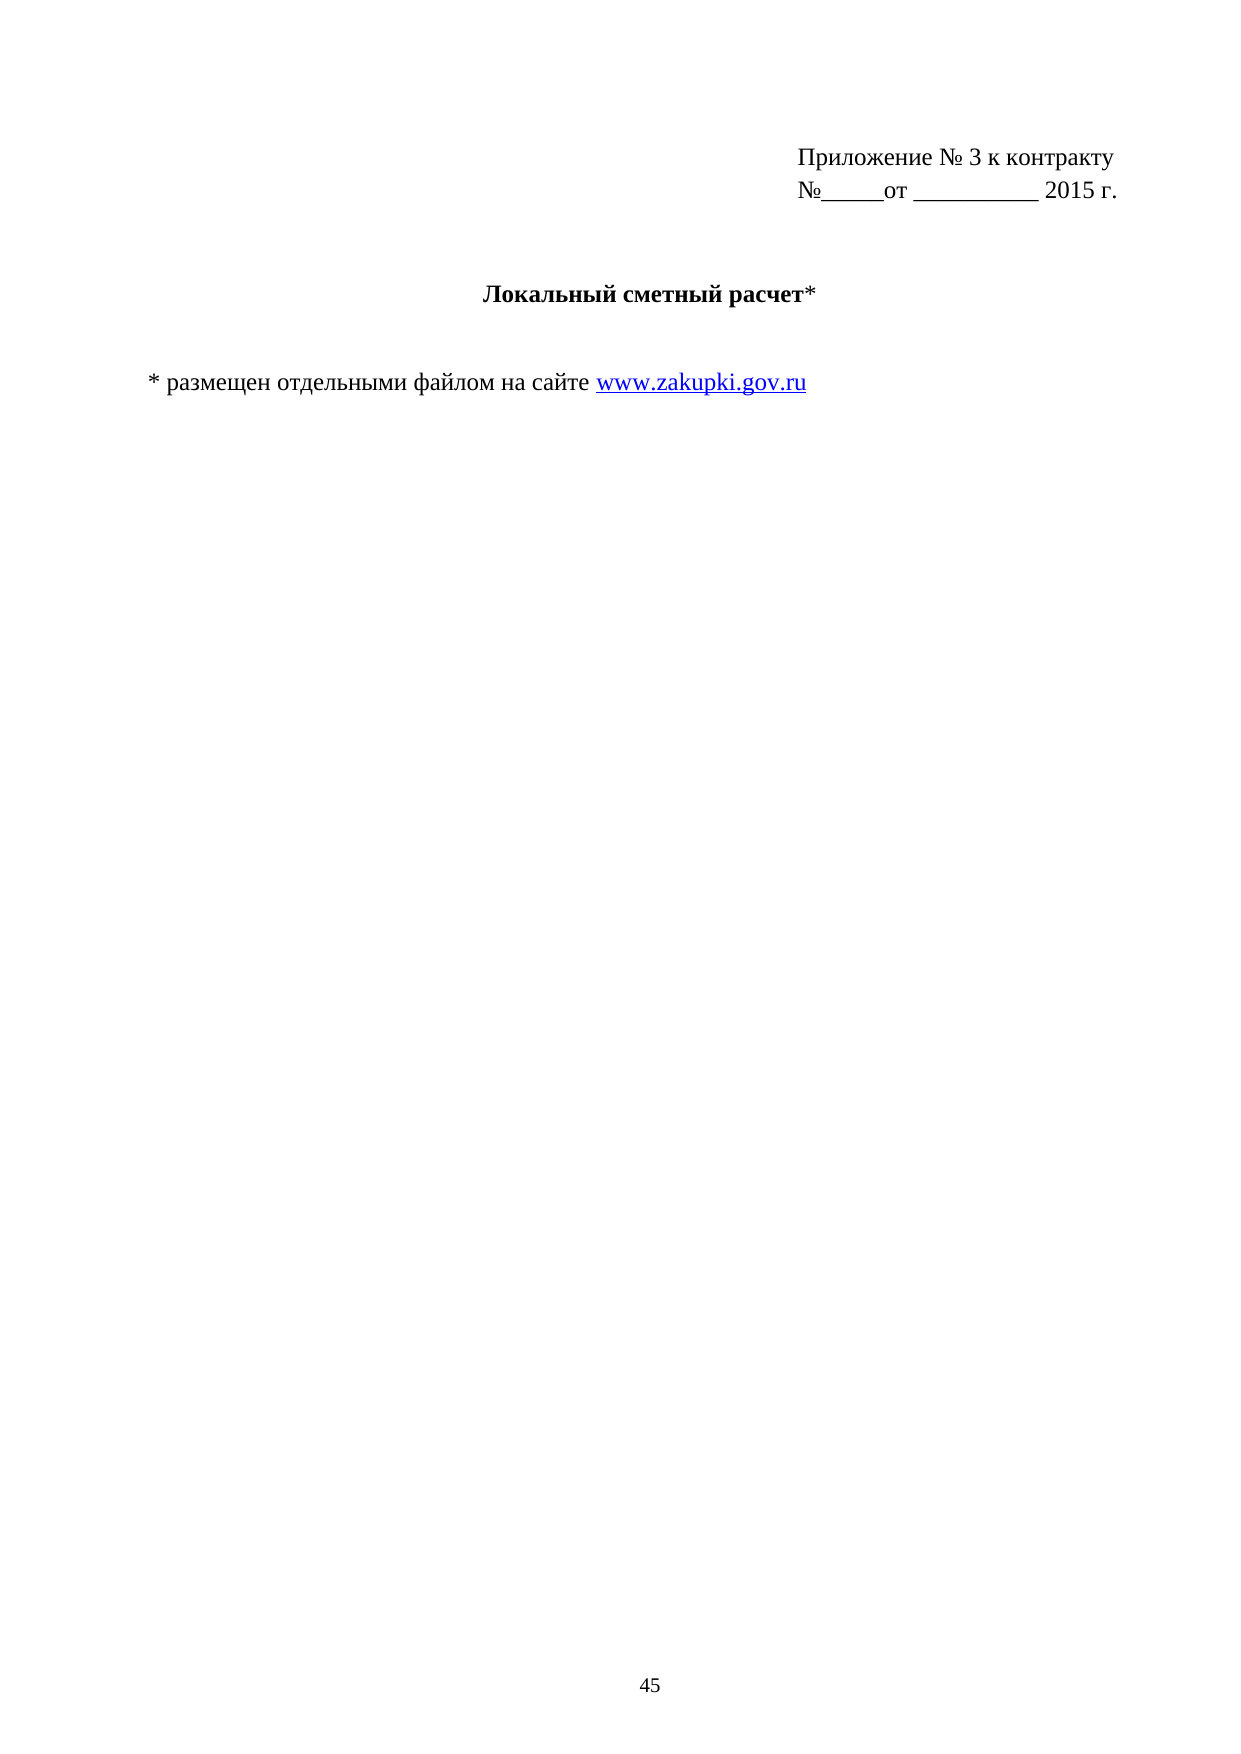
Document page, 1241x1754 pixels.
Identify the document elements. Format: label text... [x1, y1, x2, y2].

text Приложение № 3 к контракту №_____от __________ 2015 г. [797, 142, 1152, 204]
text Локальный сметный расчет* [148, 279, 1152, 308]
text * размещен отдельными файлом на сайте www.zakupki.gov.ru [148, 367, 1152, 396]
